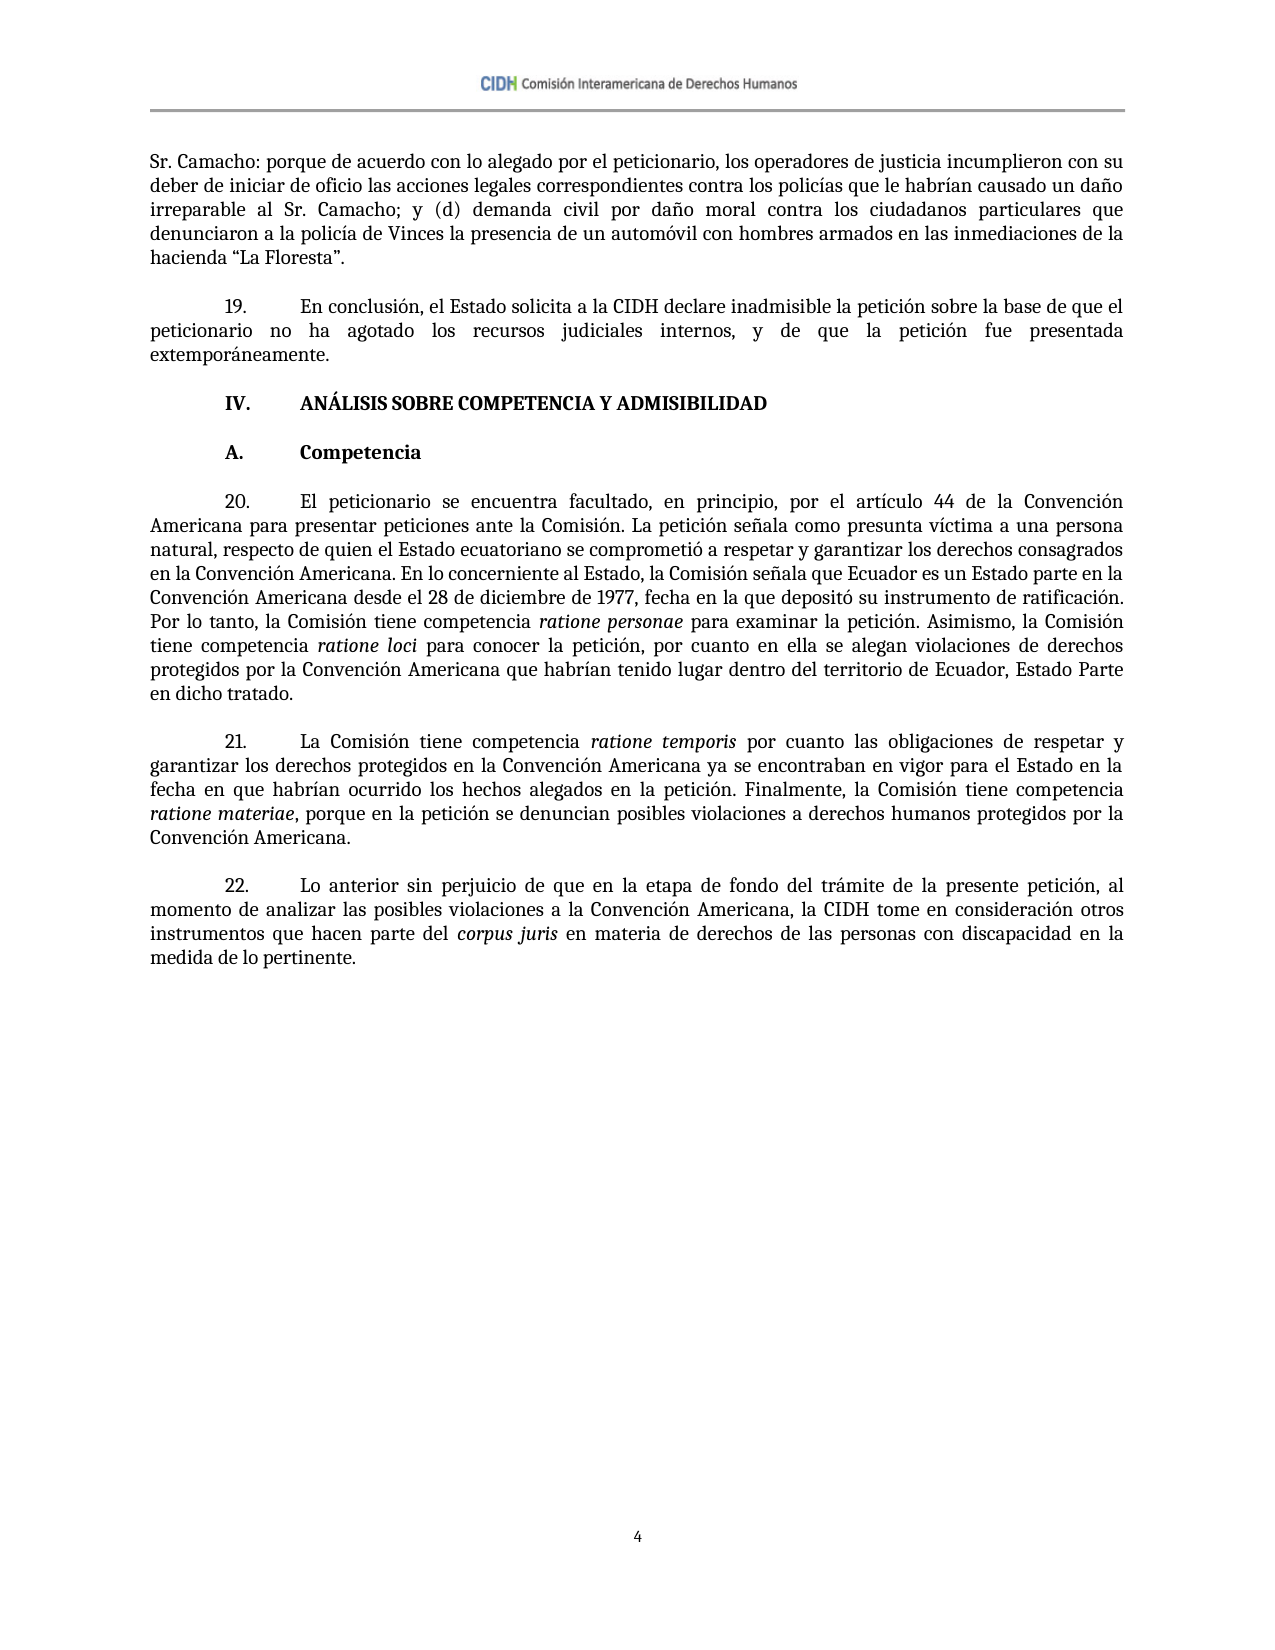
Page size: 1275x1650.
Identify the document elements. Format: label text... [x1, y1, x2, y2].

text IV. ANÁLISIS SOBRE COMPETENCIA Y ADMISIBILIDAD [150, 392, 1125, 416]
list Lo anterior sin perjuicio de que en la etapa de fondo del trámite de la presente petición, al momento de analizar las posibles violaciones a la Convención Americana, la CIDH tome en consideración otros instrumentos que hacen parte del corpus juris en materia de derechos de las personas con discapacidad en la medida de lo pertinente. [150, 874, 1125, 970]
list En conclusión, el Estado solicita a la CIDH declare inadmisible la petición sobre la base de que el peticionario no ha agotado los recursos judiciales internos, y de que la petición fue presentada extemporáneamente. [150, 295, 1125, 367]
picture [475, 75, 800, 93]
list El peticionario se encuentra facultado, en principio, por el artículo 44 de la Convención Americana para presentar peticiones ante la Comisión. La petición señala como presunta víctima a una persona natural, respecto de quien el Estado ecuatoriano se comprometió a respetar y garantizar los derechos consagrados en la Convención Americana. En lo concerniente al Estado, la Comisión señala que Ecuador es un Estado parte en la Convención Americana desde el 28 de diciembre de 1977, fecha en la que depositó su instrumento de ratificación. Por lo tanto, la Comisión tiene competencia ratione personae para examinar la petición. Asimismo, la Comisión tiene competencia ratione loci para conocer la petición, por cuanto en ella se alegan violaciones de derechos protegidos por la Convención Americana que habrían tenido lugar dentro del territorio de Ecuador, Estado Parte en dicho tratado. [150, 489, 1125, 705]
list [150, 150, 1125, 270]
list La Comisión tiene competencia ratione temporis por cuanto las obligaciones de respetar y garantizar los derechos protegidos en la Convención Americana ya se encontraban en vigor para el Estado en la fecha en que habrían ocurrido los hechos alegados en la petición. Finalmente, la Comisión tiene competencia ratione materiae, porque en la petición se denuncian posibles violaciones a derechos humanos protegidos por la Convención Americana. [150, 730, 1125, 850]
text A. Competencia [150, 441, 1125, 464]
